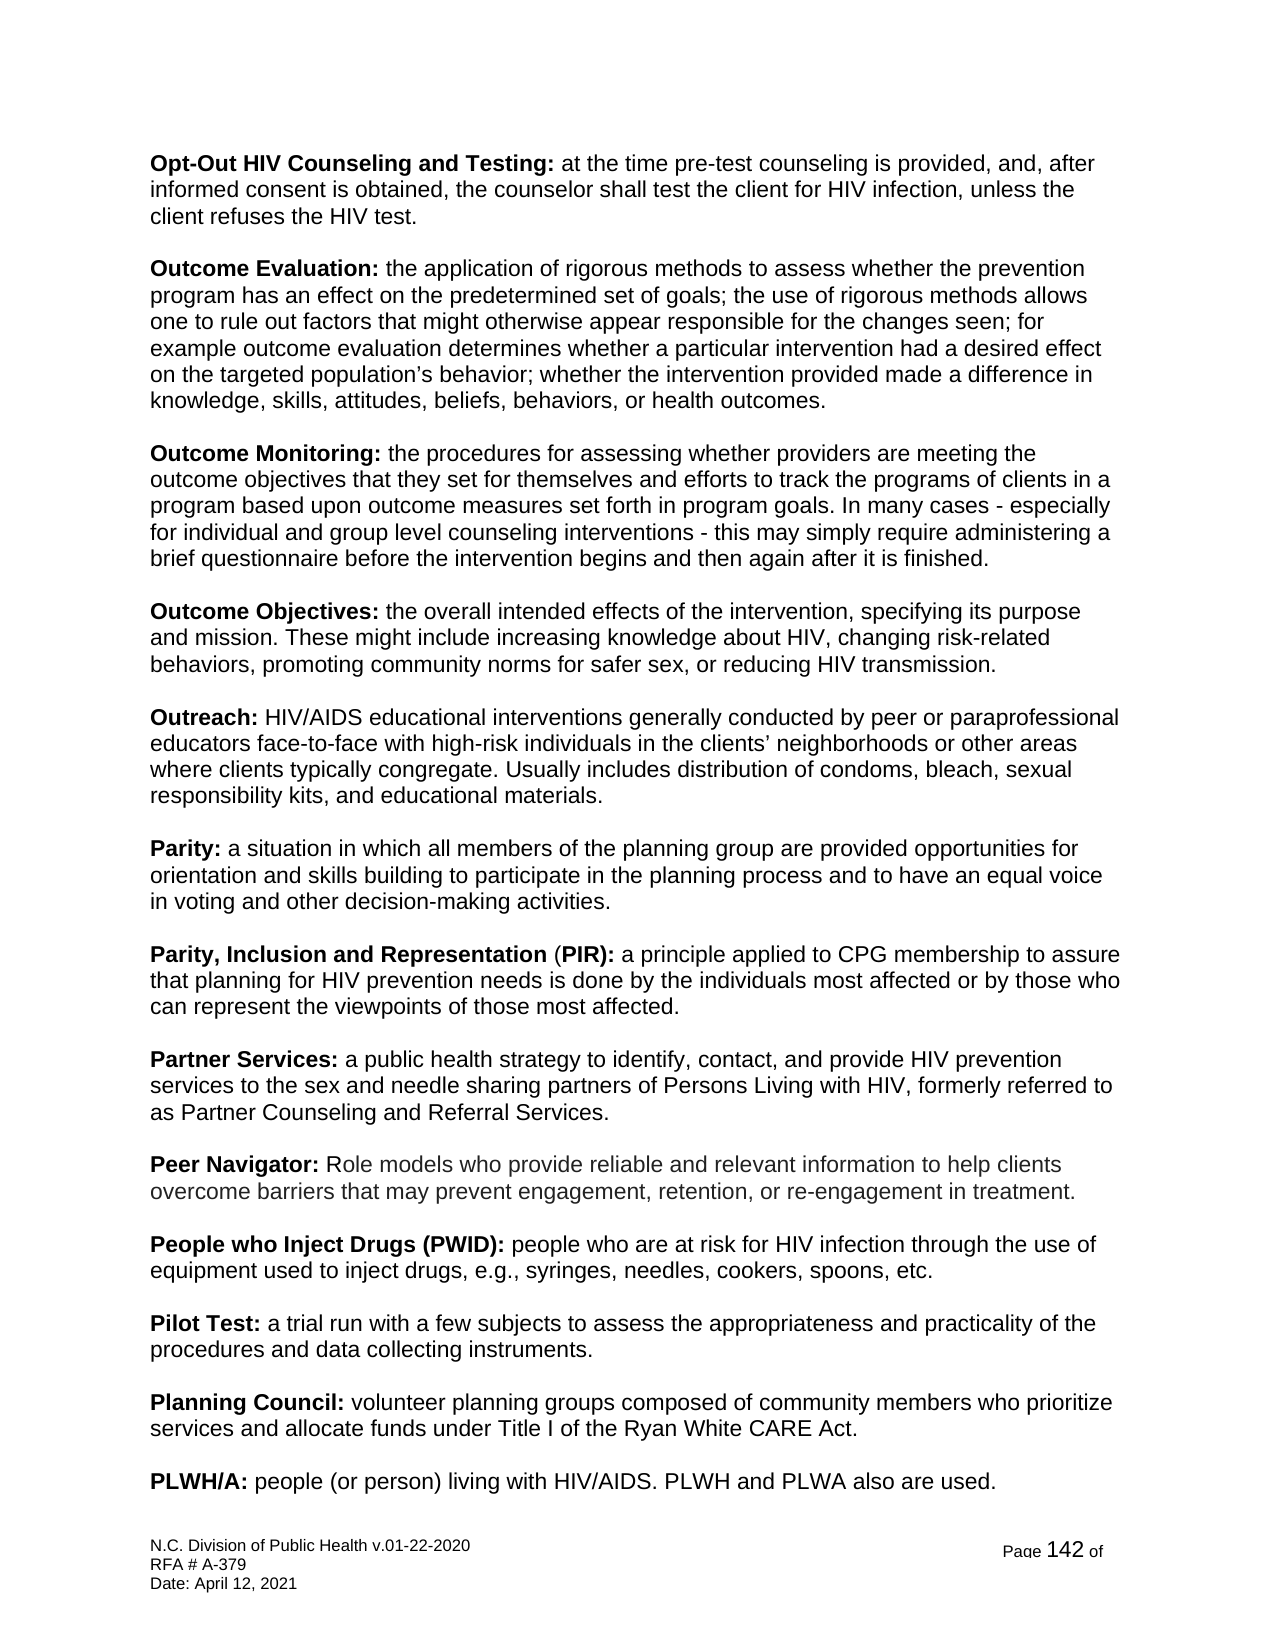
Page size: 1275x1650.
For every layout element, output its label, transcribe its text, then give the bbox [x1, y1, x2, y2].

text Opt-Out HIV Counseling and Testing: at the time pre-test counseling is provided, and, after informed consent is obtained, the counselor shall test the client for HIV infection, unless the client refuses the HIV test. [150, 150, 1097, 229]
text Outreach: HIV/AIDS educational interventions generally conducted by peer or paraprofessional educators face-to-face with high-risk individuals in the clients’ neighborhoods or other areas where clients typically congregate. Usually includes distribution of condoms, bleach, sexual responsibility kits, and educational materials. [150, 703, 1121, 809]
text People who Inject Drugs (PWID): people who are at risk for HIV infection through the use of equipment used to inject drugs, e.g., syringes, needles, cookers, spoons, etc. [150, 1231, 1098, 1283]
text Partner Services: a public health strategy to identify, contact, and provide HIV prevention services to the sex and needle sharing partners of Persons Living with HIV, formerly referred to as Partner Counseling and Referral Services. [150, 1046, 1115, 1125]
text Pilot Test: a trial run with a few subjects to assess the appropriateness and practicality of the procedures and data collecting instruments. [150, 1310, 1098, 1362]
text Peer Navigator: Role models who provide reliable and relevant information to help clients overcome barriers that may prevent engagement, retention, or re-engagement in treatment. [150, 1151, 1078, 1204]
text Planning Council: volunteer planning groups composed of community members who prioritize services and allocate funds under Title I of the Ryan White CARE Act. [150, 1389, 1113, 1441]
text Outcome Objectives: the overall intended effects of the intervention, specifying its purpose and mission. These might include increasing knowledge about HIV, changing risk-related behaviors, promoting community norms for safer sex, or reducing HIV transmission. [150, 598, 1083, 677]
text PLWH/A: people (or person) living with HIV/AIDS. PLWH and PLWA also are used. [150, 1468, 1237, 1494]
text Outcome Monitoring: the procedures for assessing whether providers are meeting the outcome objectives that they set for themselves and efforts to track the programs of clients in a program based upon outcome measures set forth in program goals. In many cases - especially for individual and group level counseling interventions - this may simply require administering a brief questionnaire before the intervention begins and then again after it is finished. [150, 440, 1112, 571]
text Parity: a situation in which all members of the planning group are provided opportunities for orientation and skills building to participate in the planning process and to have an equal voice in voting and other decision-making activities. [150, 835, 1105, 914]
text Parity, Inclusion and Representation (PIR): a principle applied to CPG membership to assure that planning for HIV prevention needs is done by the individuals most affected or by those who can represent the viewpoints of those most affected. [150, 941, 1121, 1019]
text Outcome Evaluation: the application of rigorous methods to assess whether the prevention program has an effect on the predetermined set of goals; the use of rigorous methods allows one to rule out factors that might otherwise appear responsible for the changes seen; for example outcome evaluation determines whether a particular intervention had a desired effect on the targeted population’s behavior; whether the intervention provided made a difference in knowledge, skills, attitudes, beliefs, behaviors, or health outcomes. [150, 255, 1104, 413]
